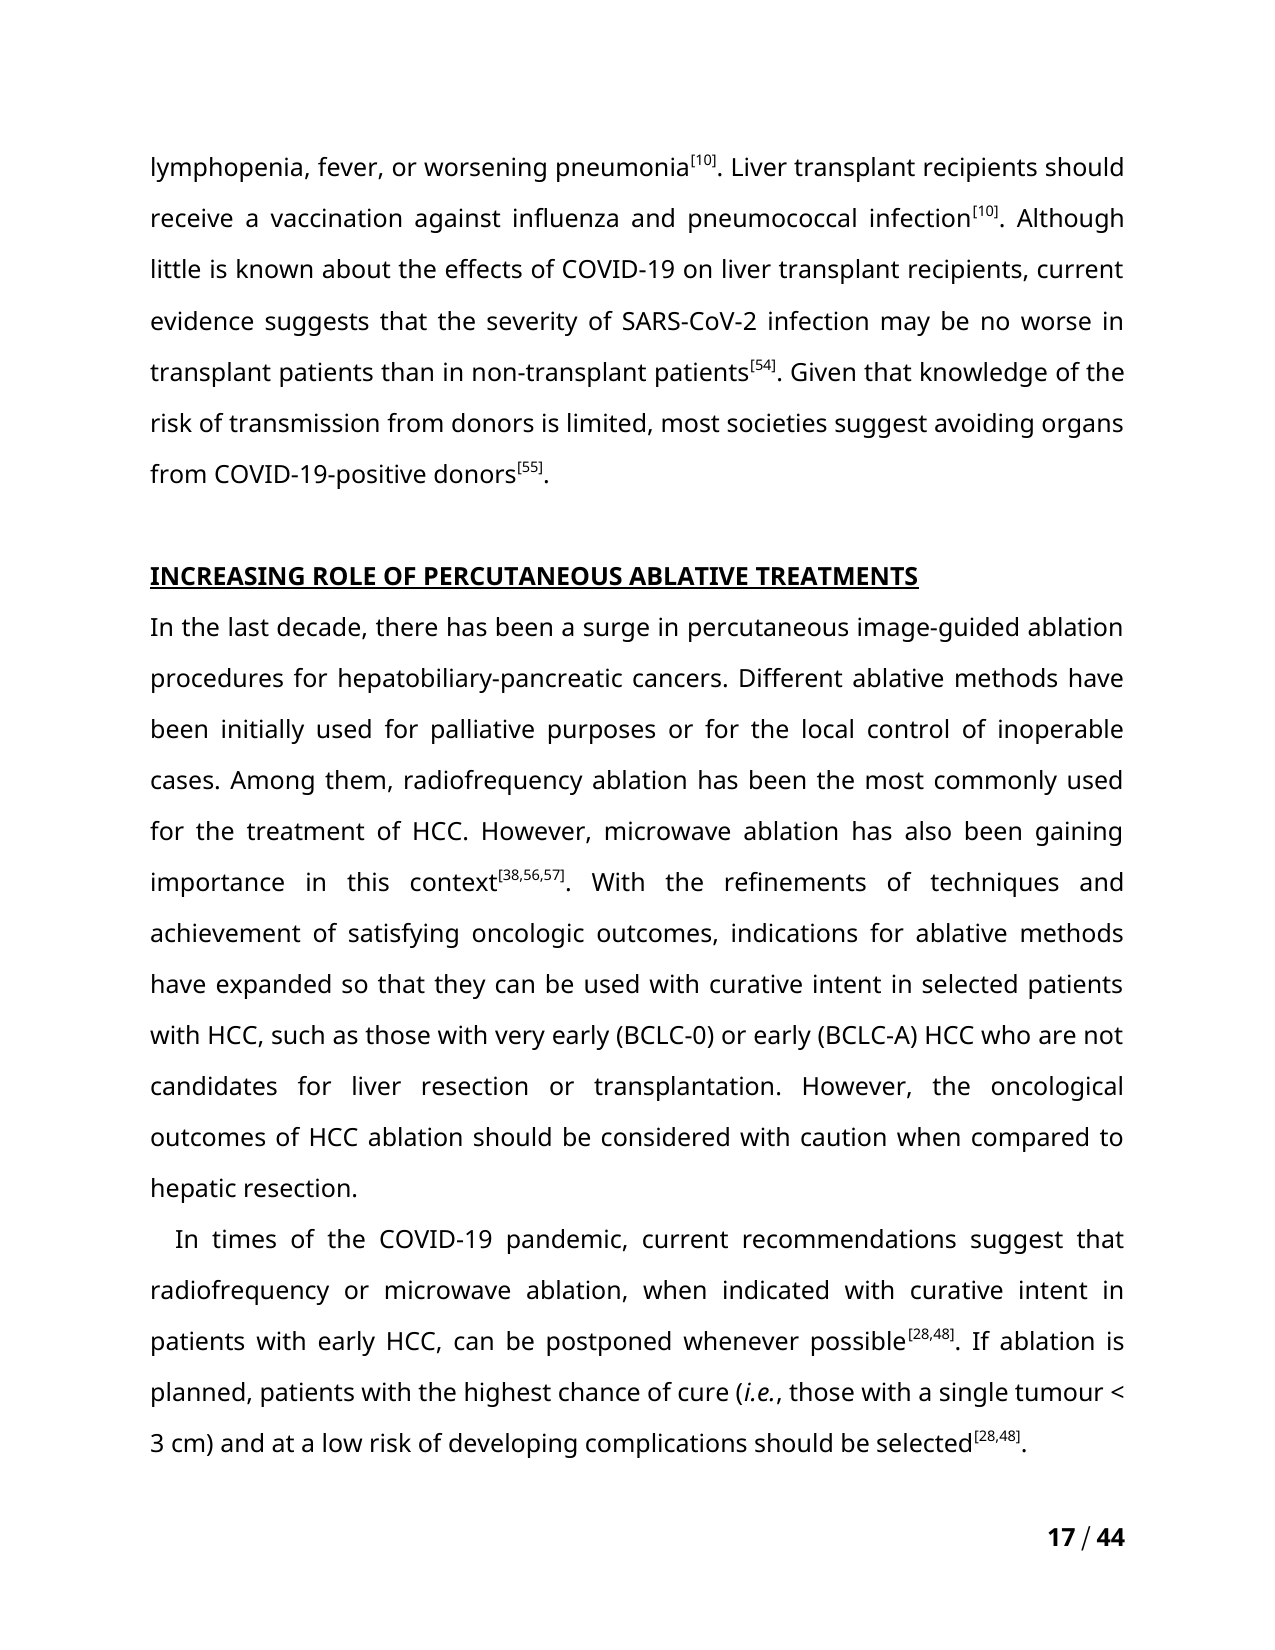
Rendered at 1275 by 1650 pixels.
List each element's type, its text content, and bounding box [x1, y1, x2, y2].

text In the last decade, there has been a surge in percutaneous image-guided ablation procedures for hepatobiliary-pancreatic cancers. Different ablative methods have been initially used for palliative purposes or for the local control of inoperable cases. Among them, radiofrequency ablation has been the most commonly used for the treatment of HCC. However, microwave ablation has also been gaining importance in this context[38,56,57]. With the refinements of techniques and achievement of satisfying oncologic outcomes, indications for ablative methods have expanded so that they can be used with curative intent in selected patients with HCC, such as those with very early (BCLC-0) or early (BCLC-A) HCC who are not candidates for liver resection or transplantation. However, the oncological outcomes of HCC ablation should be considered with caution when compared to hepatic resection. [150, 609, 1125, 1205]
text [150, 150, 1125, 490]
text increasing role of percutaneous ablative treatments [150, 558, 1125, 592]
text In times of the COVID-19 pandemic, current recommendations suggest that radiofrequency or microwave ablation, when indicated with curative intent in patients with early HCC, can be postponed whenever possible[28,48]. If ablation is planned, patients with the highest chance of cure (i.e., those with a single tumour < 3 cm) and at a low risk of developing complications should be selected[28,48]. [150, 1222, 1125, 1460]
